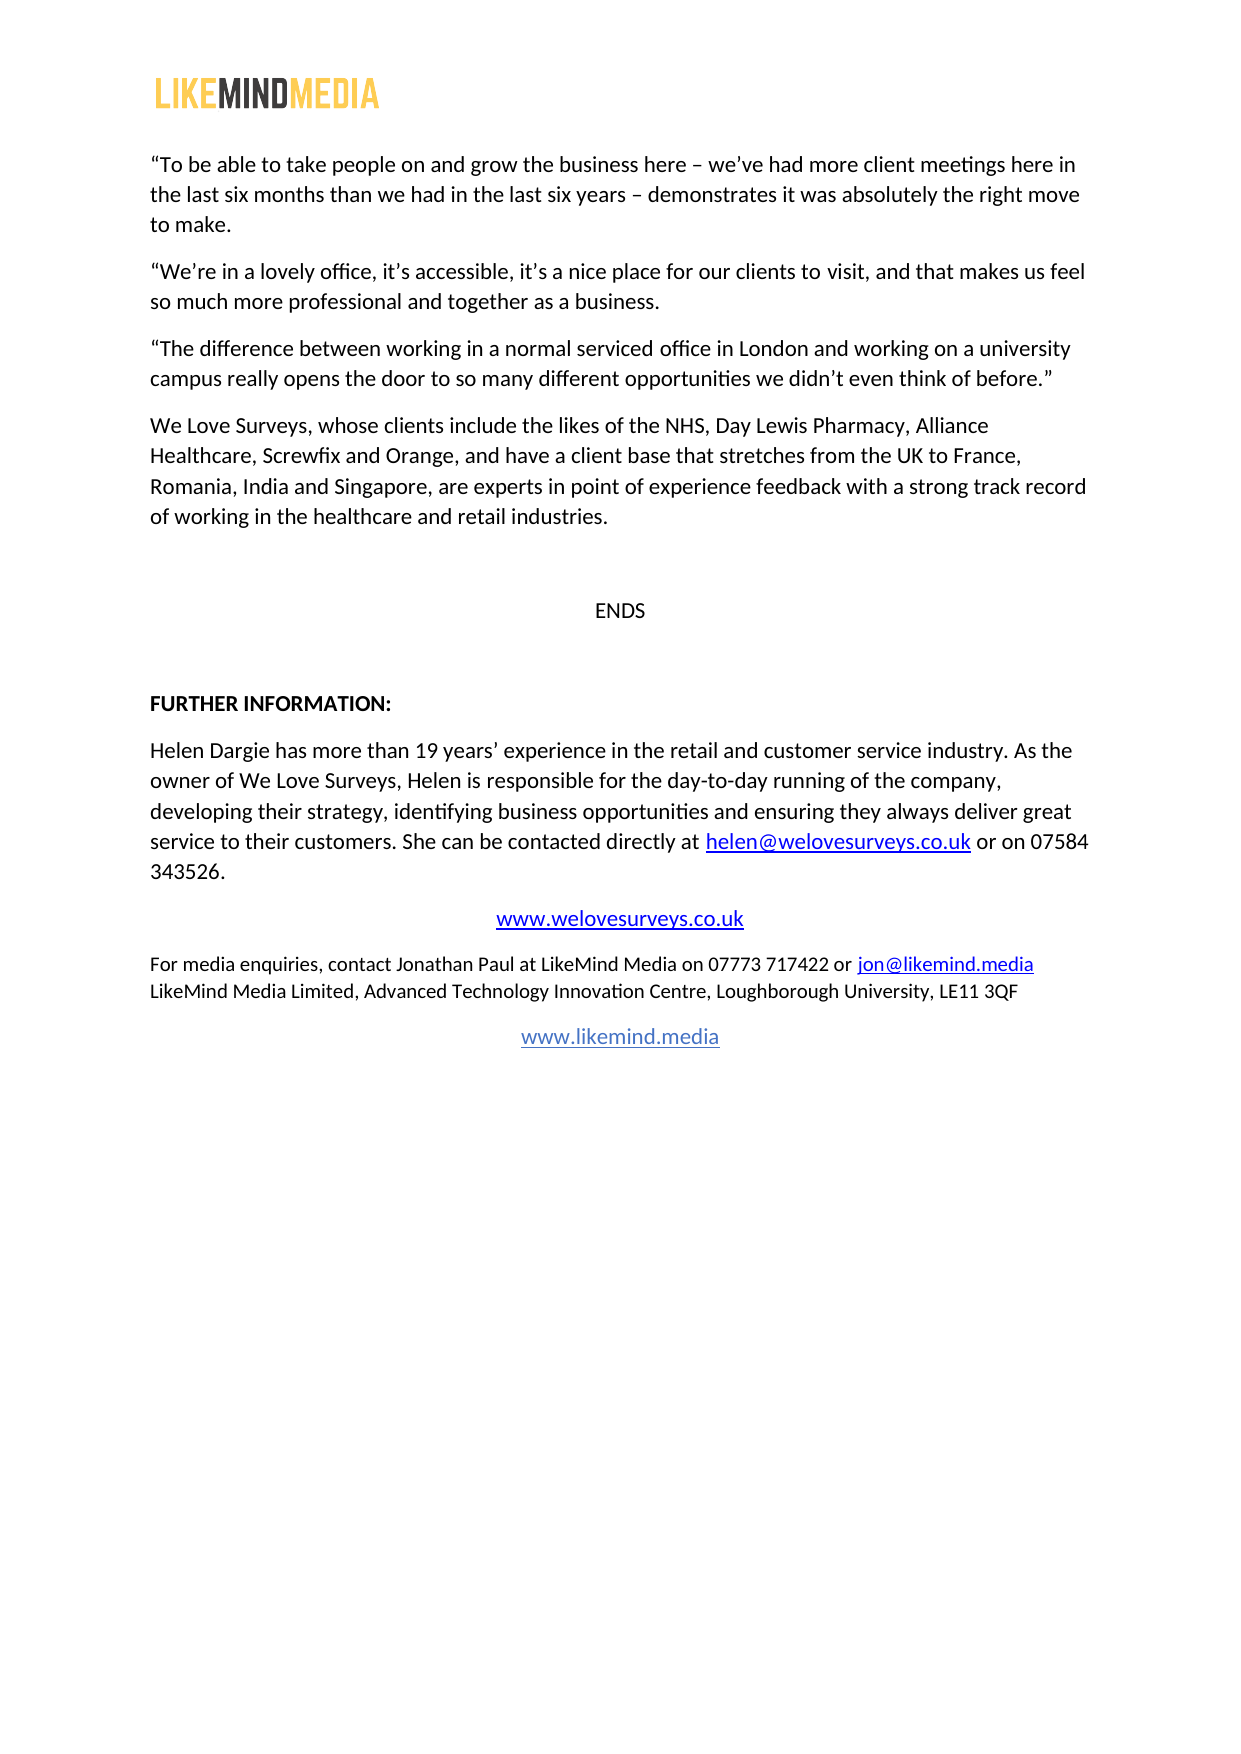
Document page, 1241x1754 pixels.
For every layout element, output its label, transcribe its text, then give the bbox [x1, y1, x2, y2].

text We Love Surveys, whose clients include the likes of the NHS, Day Lewis Pharmacy, Alliance Healthcare, Screwfix and Orange, and have a client base that stretches from the UK to France, Romania, India and Singapore, are experts in point of experience feedback with a strong track record of working in the healthcare and retail industries. [150, 411, 1090, 530]
text ENDS [150, 596, 1090, 624]
text “We’re in a lovely office, it’s accessible, it’s a nice place for our clients to visit, and that makes us feel so much more professional and together as a business. [150, 257, 1090, 316]
text Helen Dargie has more than 19 years’ experience in the retail and customer service industry. As the owner of We Love Surveys, Helen is responsible for the day-to-day running of the company, developing their strategy, identifying business opportunities and ensuring they always deliver great service to their customers. She can be contacted directly at helen@welovesurveys.co.uk or on 07584 343526. [150, 736, 1090, 885]
text For media enquiries, contact Jonathan Paul at LikeMind Media on 07773 717422 or jon@likemind.media LikeMind Media Limited, Advanced Technology Innovation Centre, Loughborough University, LE11 3QF [150, 951, 1090, 1004]
text www.welovesurveys.co.uk [150, 904, 1090, 932]
text “The difference between working in a normal serviced office in London and working on a university campus really opens the door to so many different opportunities we didn’t even think of before.” [150, 334, 1090, 393]
picture [150, 73, 383, 113]
text FURTHER INFORMATION: [150, 689, 1090, 718]
text www.likemind.media [150, 1022, 1090, 1051]
text “To be able to take people on and grow the business here – we’ve had more client meetings here in the last six months than we had in the last six years – demonstrates it was absolutely the right move to make. [150, 150, 1090, 238]
